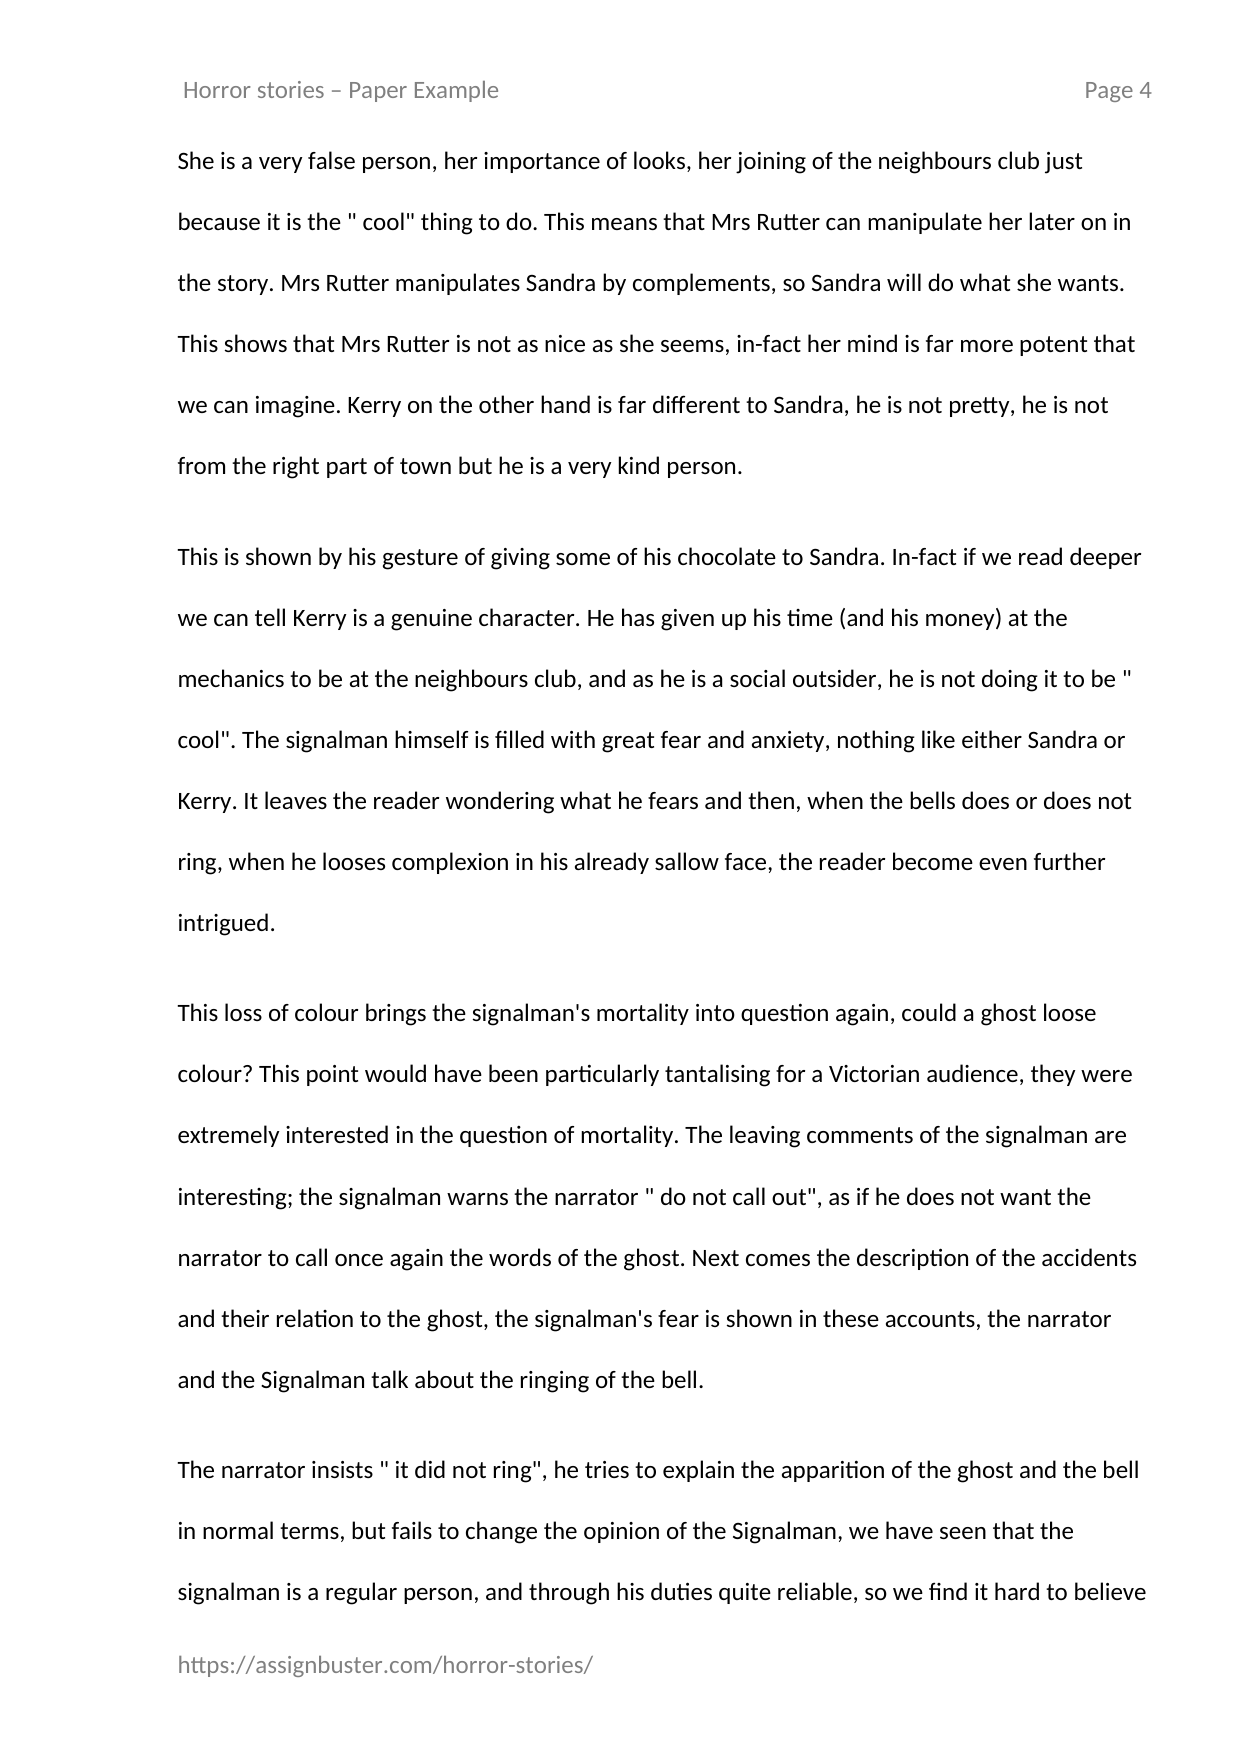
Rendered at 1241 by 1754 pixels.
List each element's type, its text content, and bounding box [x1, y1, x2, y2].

text She is a very false person, her importance of looks, her joining of the neighbours club just because it is the " cool" thing to do. This means that Mrs Rutter can manipulate her later on in the story. Mrs Rutter manipulates Sandra by complements, so Sandra will do what she wants. This shows that Mrs Rutter is not as nice as she seems, in-fact her mind is far more potent that we can imagine. Kerry on the other hand is far different to Sandra, he is not pretty, he is not from the right part of town but he is a very kind person. [177, 145, 1152, 481]
text This loss of colour brings the signalman's mortality into question again, could a ghost loose colour? This point would have been particularly tantalising for a Victorian audience, they were extremely interested in the question of mortality. The leaving comments of the signalman are interesting; the signalman warns the narrator " do not call out", as if he does not want the narrator to call once again the words of the ghost. Next comes the description of the accidents and their relation to the ghost, the signalman's fear is shown in these accounts, the narrator and the Signalman talk about the ringing of the bell. [177, 997, 1152, 1394]
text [177, 1454, 1152, 1607]
text This is shown by his gesture of giving some of his chocolate to Sandra. In-fact if we read deeper we can tell Kerry is a genuine character. He has given up his time (and his money) at the mechanics to be at the neighbours club, and as he is a social outsider, he is not doing it to be " cool". The signalman himself is filled with great fear and anxiety, nothing like either Sandra or Kerry. It leaves the reader wondering what he fears and then, when the bells does or does not ring, when he looses complexion in his already sallow face, the reader become even further intrigued. [177, 541, 1152, 937]
